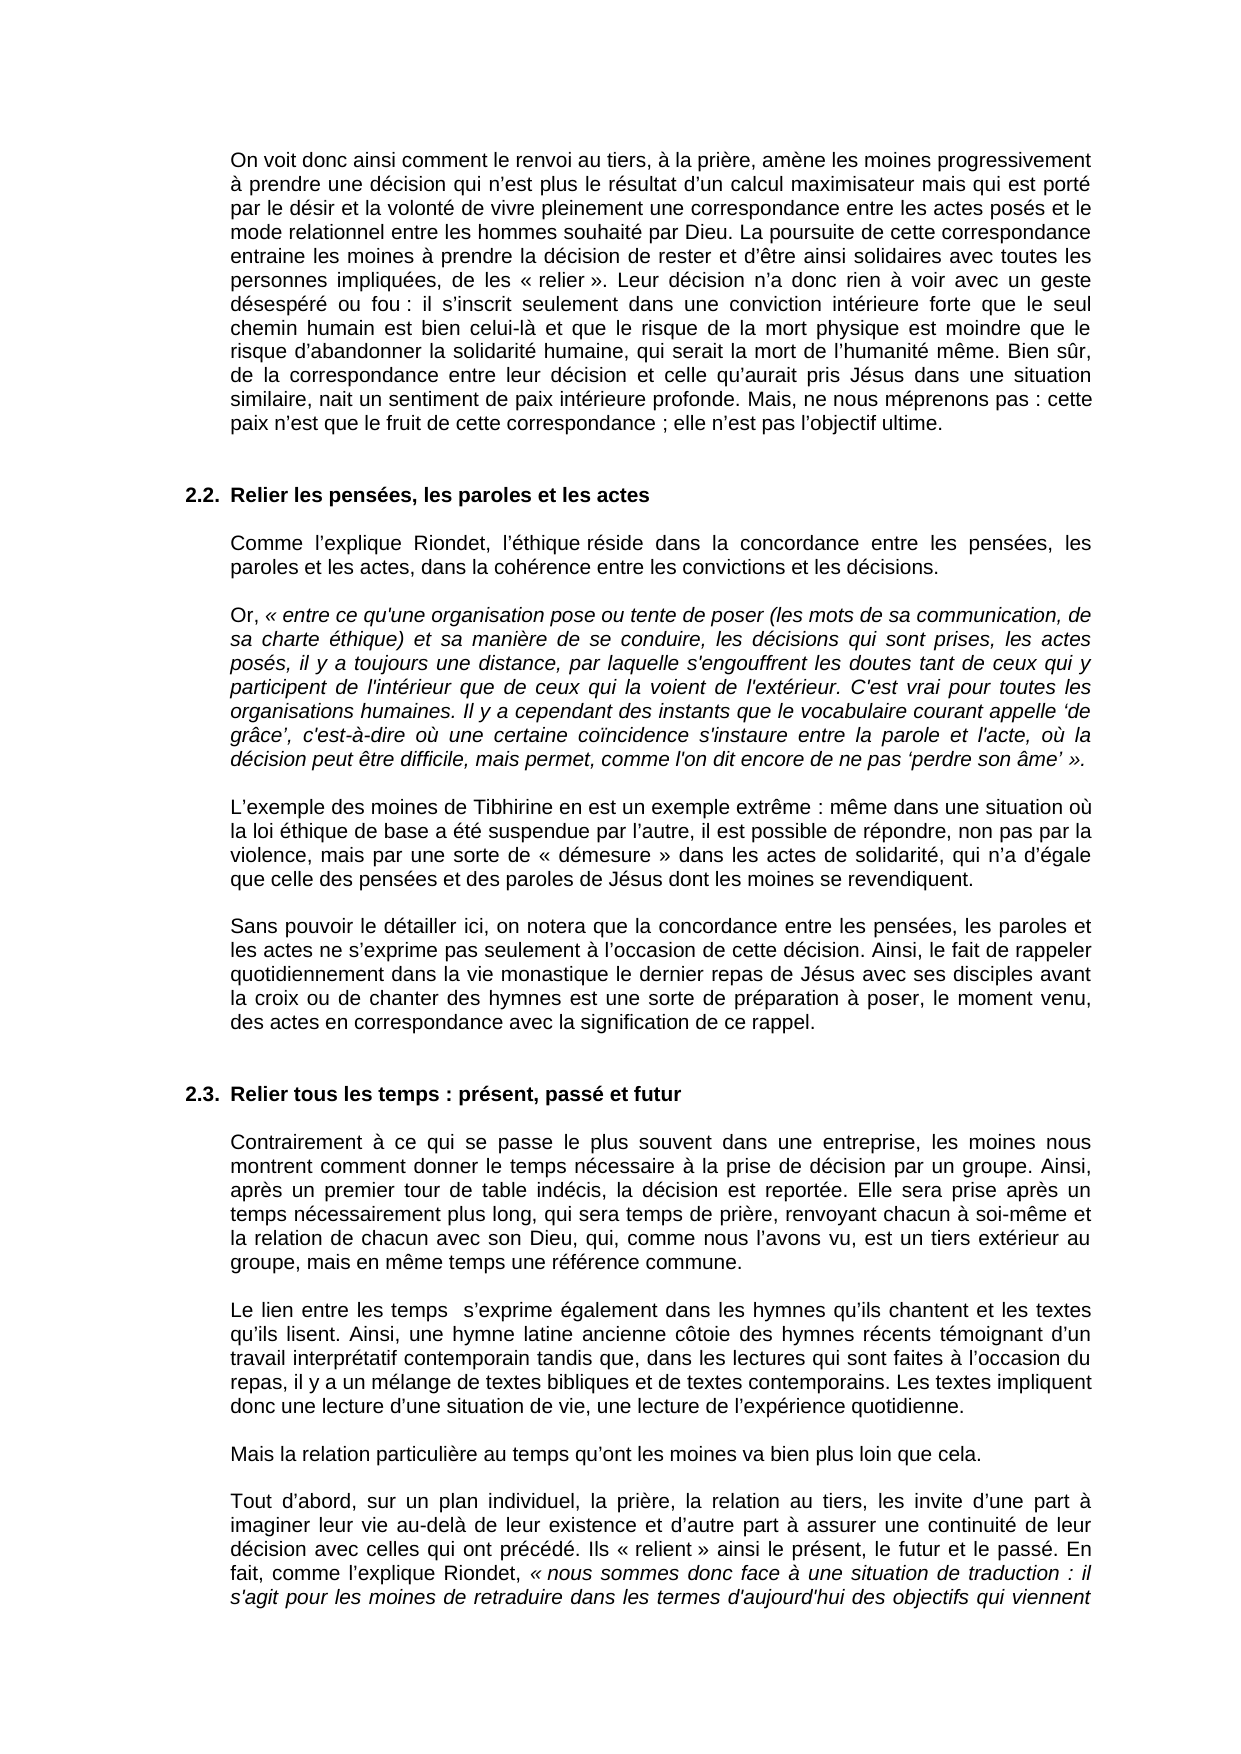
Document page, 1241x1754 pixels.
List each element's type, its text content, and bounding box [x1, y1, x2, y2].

list Relier les pensées, les paroles et les actes [185, 483, 1093, 507]
text Mais la relation particulière au temps qu’ont les moines va bien plus loin que cela. [230, 1441, 1093, 1465]
list Relier tous les temps : présent, passé et futur [185, 1082, 1093, 1106]
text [230, 1489, 1093, 1609]
text Sans pouvoir le détailler ici, on notera que la concordance entre les pensées, les paroles et les actes ne s’exprime pas seulement à l’occasion de cette décision. Ainsi, le fait de rappeler quotidiennement dans la vie monastique le dernier repas de Jésus avec ses disciples avant la croix ou de chanter des hymnes est une sorte de préparation à poser, le moment venu, des actes en correspondance avec la signification de ce rappel. [230, 914, 1093, 1034]
text On voit donc ainsi comment le renvoi au tiers, à la prière, amène les moines progressivement à prendre une décision qui n’est plus le résultat d’un calcul maximisateur mais qui est porté par le désir et la volonté de vivre pleinement une correspondance entre les actes posés et le mode relationnel entre les hommes souhaité par Dieu. La poursuite de cette correspondance entraine les moines à prendre la décision de rester et d’être ainsi solidaires avec toutes les personnes impliquées, de les « relier ». Leur décision n’a donc rien à voir avec un geste désespéré ou fou : il s’inscrit seulement dans une conviction intérieure forte que le seul chemin humain est bien celui-là et que le risque de la mort physique est moindre que le risque d’abandonner la solidarité humaine, qui serait la mort de l’humanité même. Bien sûr, de la correspondance entre leur décision et celle qu’aurait pris Jésus dans une situation similaire, nait un sentiment de paix intérieure profonde. Mais, ne nous méprenons pas : cette paix n’est que le fruit de cette correspondance ; elle n’est pas l’objectif ultime. [230, 148, 1093, 435]
text Contrairement à ce qui se passe le plus souvent dans une entreprise, les moines nous montrent comment donner le temps nécessaire à la prise de décision par un groupe. Ainsi, après un premier tour de table indécis, la décision est reportée. Elle sera prise après un temps nécessairement plus long, qui sera temps de prière, renvoyant chacun à soi-même et la relation de chacun avec son Dieu, qui, comme nous l’avons vu, est un tiers extérieur au groupe, mais en même temps une référence commune. [230, 1130, 1093, 1274]
text Or, « entre ce qu'une organisation pose ou tente de poser (les mots de sa communication, de sa charte éthique) et sa manière de se conduire, les décisions qui sont prises, les actes posés, il y a toujours une distance, par laquelle s'engouffrent les doutes tant de ceux qui y participent de l'intérieur que de ceux qui la voient de l'extérieur. C'est vrai pour toutes les organisations humaines. Il y a cependant des instants que le vocabulaire courant appelle ‘de grâce’, c'est-à-dire où une certaine coïncidence s'instaure entre la parole et l'acte, où la décision peut être difficile, mais permet, comme l'on dit encore de ne pas ‘perdre son âme’ ». [230, 603, 1093, 771]
text L’exemple des moines de Tibhirine en est un exemple extrême : même dans une situation où la loi éthique de base a été suspendue par l’autre, il est possible de répondre, non pas par la violence, mais par une sorte de « démesure » dans les actes de solidarité, qui n’a d’égale que celle des pensées et des paroles de Jésus dont les moines se revendiquent. [230, 794, 1093, 890]
text Comme l’explique Riondet, l’éthique réside dans la concordance entre les pensées, les paroles et les actes, dans la cohérence entre les convictions et les décisions. [230, 531, 1093, 579]
text Le lien entre les temps s’exprime également dans les hymnes qu’ils chantent et les textes qu’ils lisent. Ainsi, une hymne latine ancienne côtoie des hymnes récents témoignant d’un travail interprétatif contemporain tandis que, dans les lectures qui sont faites à l’occasion du repas, il y a un mélange de textes bibliques et de textes contemporains. Les textes impliquent donc une lecture d’une situation de vie, une lecture de l’expérience quotidienne. [230, 1298, 1093, 1417]
